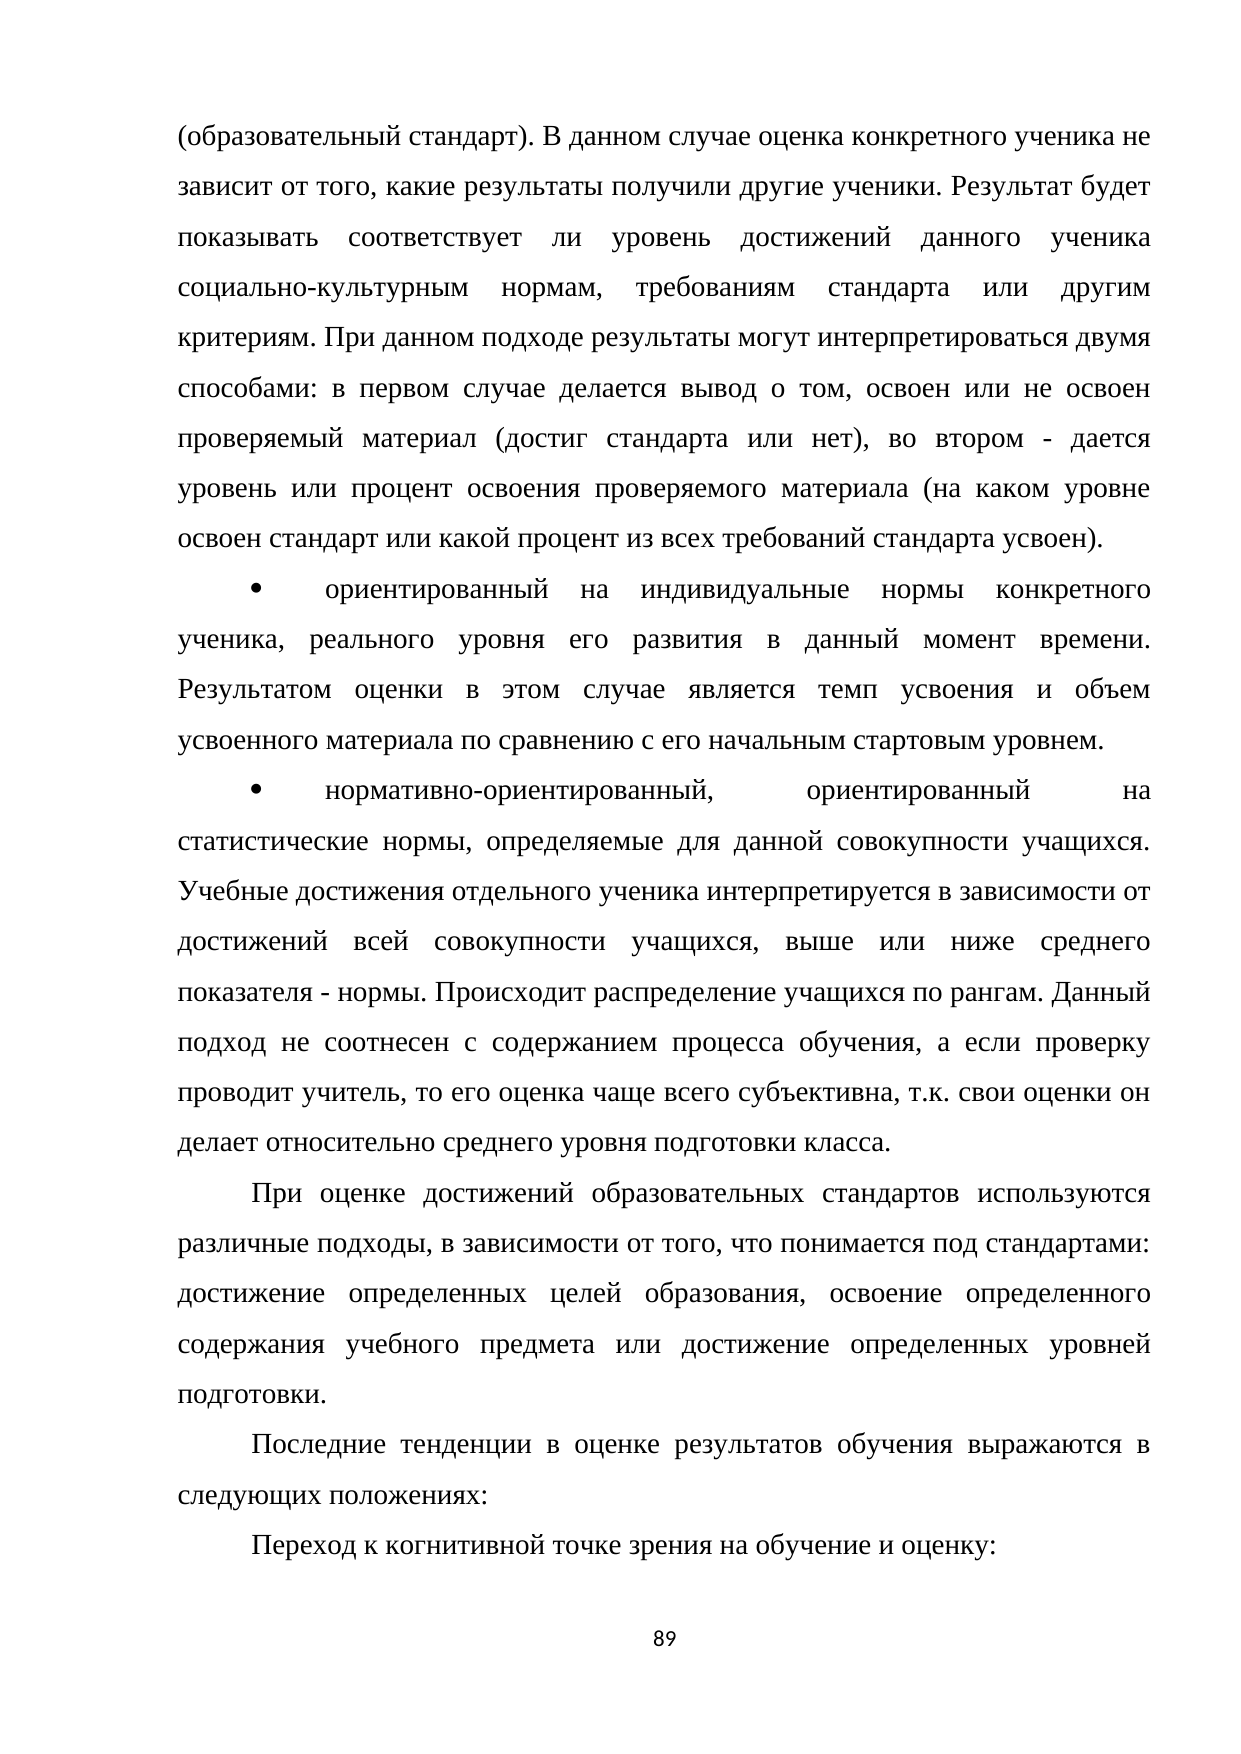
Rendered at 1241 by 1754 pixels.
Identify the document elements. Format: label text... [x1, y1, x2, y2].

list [177, 118, 1152, 554]
text Последние тенденции в оценке результатов обучения выражаются в следующих положениях: [177, 1426, 1152, 1510]
list нормативно-ориентированный, ориентированный на статистические нормы, определяемые для данной совокупности учащихся. Учебные достижения отдельного ученика интерпретируется в зависимости от достижений всей совокупности учащихся, выше или ниже среднего показателя - нормы. Происходит распределение учащихся по рангам. Данный подход не соотнесен с содержанием процесса обучения, а если проверку проводит учитель, то его оценка чаще всего субъективна, т.к. свои оценки он делает относительно среднего уровня подготовки класса. [177, 772, 1152, 1158]
text При оценке достижений образовательных стандартов используются различные подходы, в зависимости от того, что понимается под стандартами: достижение определенных целей образования, освоение определенного содержания учебного предмета или достижение определенных уровней подготовки. [177, 1175, 1152, 1410]
list ориентированный на индивидуальные нормы конкретного ученика, реального уровня его развития в данный момент времени. Результатом оценки в этом случае является темп усвоения и объем усвоенного материала по сравнению с его начальным стартовым уровнем. [177, 571, 1152, 756]
text Переход к когнитивной точке зрения на обучение и оценку: [177, 1527, 1152, 1561]
